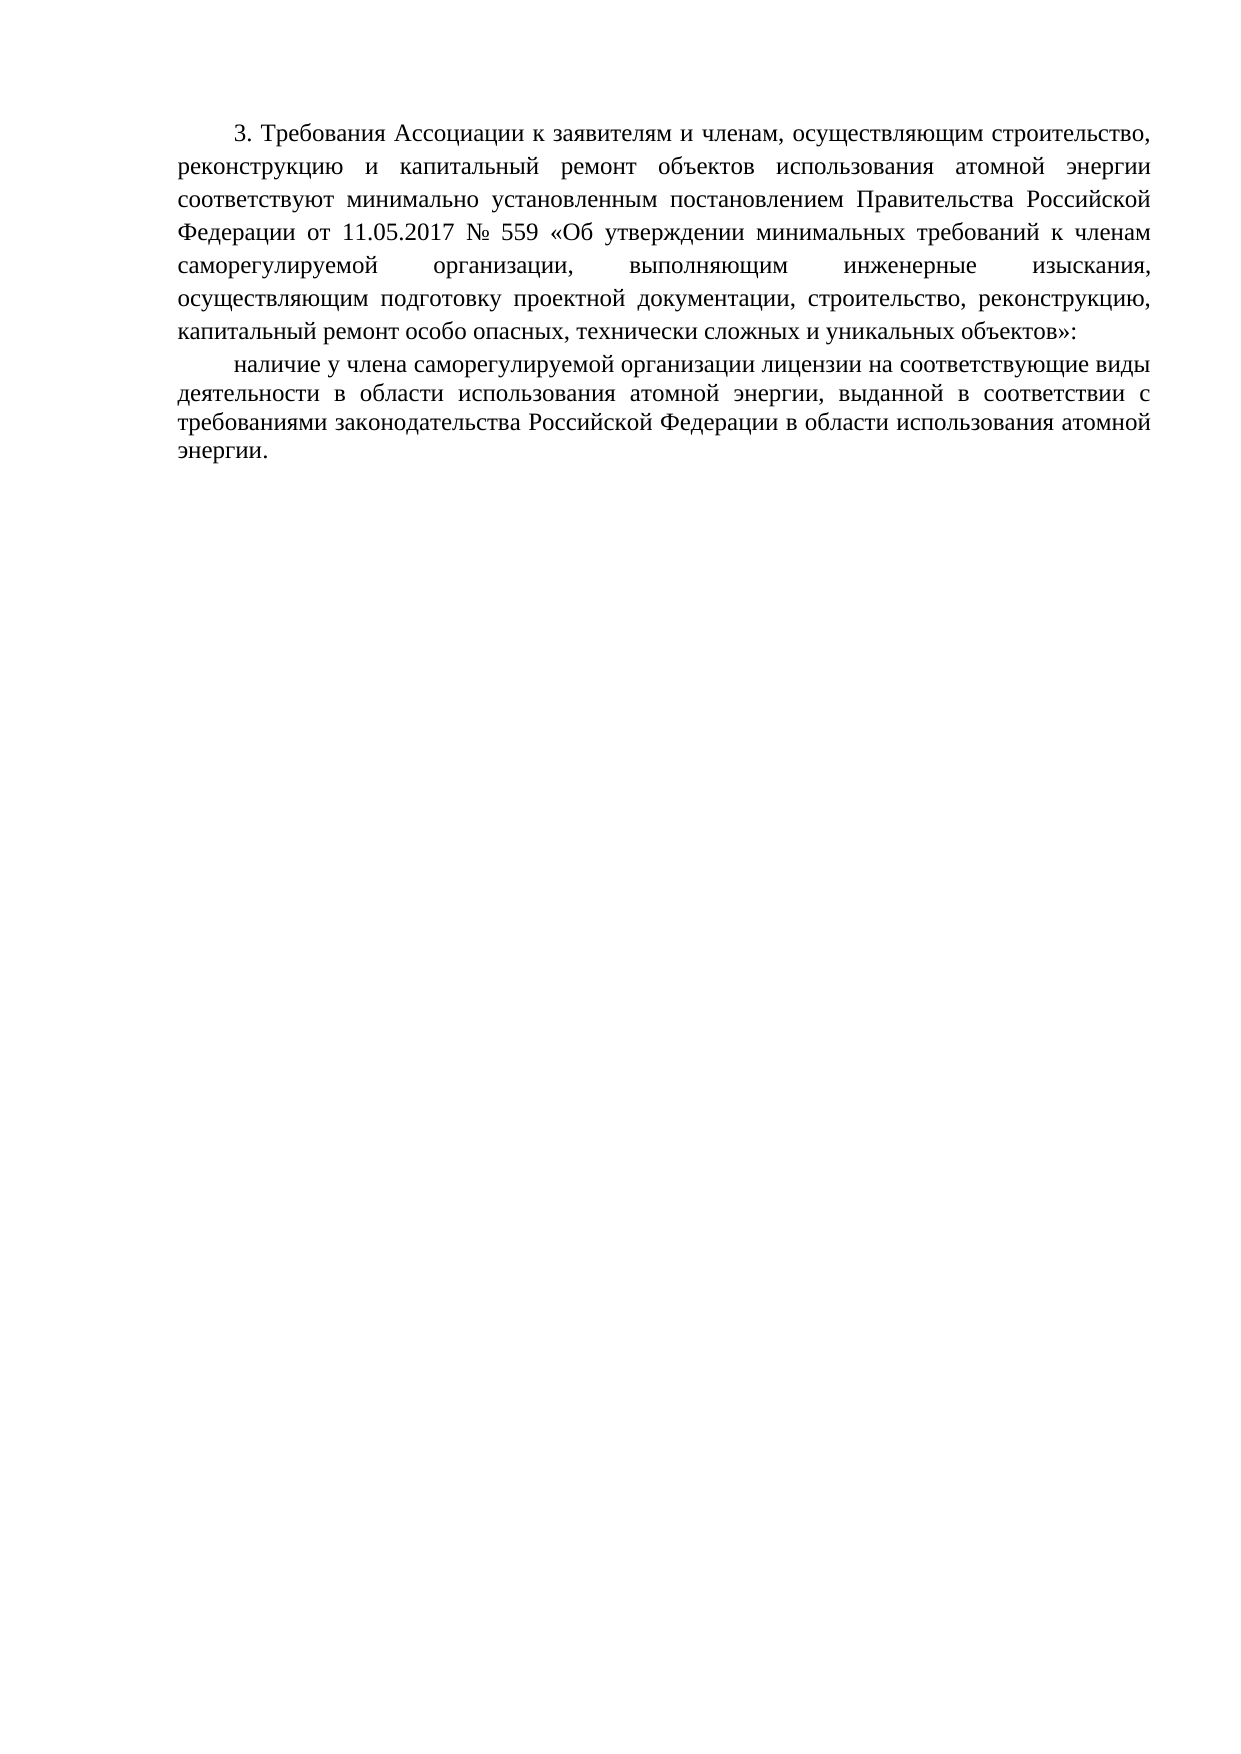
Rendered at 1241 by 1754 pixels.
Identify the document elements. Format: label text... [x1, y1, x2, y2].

text наличие у члена саморегулируемой организации лицензии на соответствующие виды деятельности в области использования атомной энергии, выданной в соответствии с требованиями законодательства Российской Федерации в области использования атомной энергии. [177, 349, 1152, 464]
text 3. Требования Ассоциации к заявителям и членам, осуществляющим строительство, реконструкцию и капитальный ремонт объектов использования атомной энергии соответствуют минимально установленным постановлением Правительства Российской Федерации от 11.05.2017 № 559 «Об утверждении минимальных требований к членам саморегулируемой организации, выполняющим инженерные изыскания, осуществляющим подготовку проектной документации, строительство, реконструкцию, капитальный ремонт особо опасных, технически сложных и уникальных объектов»: [177, 118, 1152, 345]
